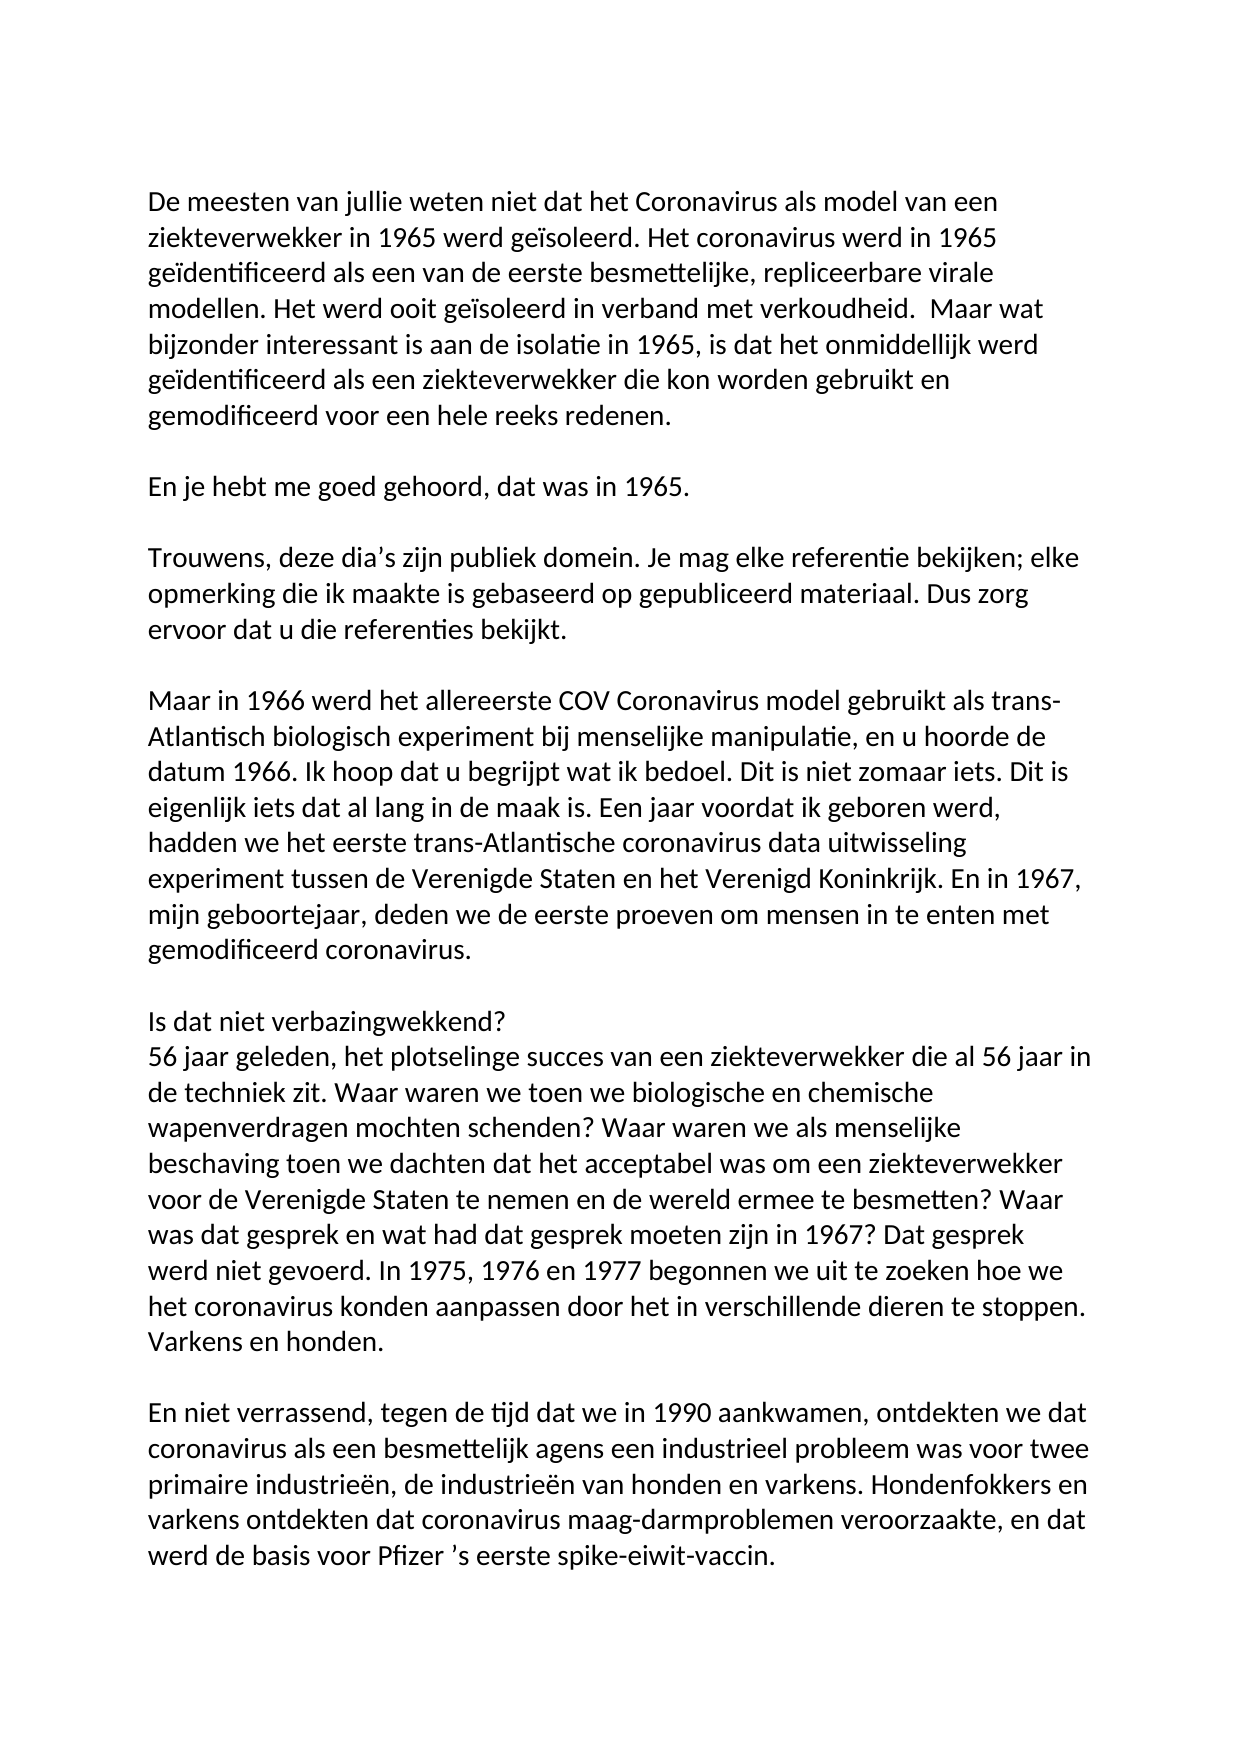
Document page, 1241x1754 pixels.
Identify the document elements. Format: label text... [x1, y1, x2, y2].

text Maar in 1966 werd het allereerste COV Coronavirus model gebruikt als trans-Atlantisch biologisch experiment bij menselijke manipulatie, en u hoorde de datum 1966. Ik hoop dat u begrijpt wat ik bedoel. Dit is niet zomaar iets. Dit is eigenlijk iets dat al lang in de maak is. Een jaar voordat ik geboren werd, hadden we het eerste trans-Atlantische coronavirus data uitwisseling experiment tussen de Verenigde Staten en het Verenigd Koninkrijk. En in 1967, mijn geboortejaar, deden we de eerste proeven om mensen in te enten met gemodificeerd coronavirus. [148, 682, 1093, 967]
text En niet verrassend, tegen de tijd dat we in 1990 aankwamen, ontdekten we dat coronavirus als een besmettelijk agens een industrieel probleem was voor twee primaire industrieën, de industrieën van honden en varkens. Hondenfokkers en varkens ontdekten dat coronavirus maag-darmproblemen veroorzaakte, en dat werd de basis voor Pfizer ’s eerste spike-eiwit-vaccin. [148, 1394, 1093, 1573]
text De meesten van jullie weten niet dat het Coronavirus als model van een ziekteverwekker in 1965 werd geïsoleerd. Het coronavirus werd in 1965 geïdentificeerd als een van de eerste besmettelijke, repliceerbare virale modellen. Het werd ooit geïsoleerd in verband met verkoudheid. Maar wat bijzonder interessant is aan de isolatie in 1965, is dat het onmiddellijk werd geïdentificeerd als een ziekteverwekker die kon worden gebruikt en gemodificeerd voor een hele reeks redenen. [148, 183, 1093, 433]
text En je hebt me goed gehoord, dat was in 1965. [148, 468, 1093, 504]
text 56 jaar geleden, het plotselinge succes van een ziekteverwekker die al 56 jaar in de techniek zit. Waar waren we toen we biologische en chemische wapenverdragen mochten schenden? Waar waren we als menselijke beschaving toen we dachten dat het acceptabel was om een ziekteverwekker voor de Verenigde Staten te nemen en de wereld ermee te besmetten? Waar was dat gesprek en wat had dat gesprek moeten zijn in 1967? Dat gesprek werd niet gevoerd. In 1975, 1976 en 1977 begonnen we uit te zoeken hoe we het coronavirus konden aanpassen door het in verschillende dieren te stoppen. Varkens en honden. [148, 1038, 1093, 1359]
text Trouwens, deze dia’s zijn publiek domein. Je mag elke referentie bekijken; elke opmerking die ik maakte is gebaseerd op gepubliceerd materiaal. Dus zorg ervoor dat u die referenties bekijkt. [148, 539, 1093, 646]
text Is dat niet verbazingwekkend? [148, 1003, 1093, 1038]
